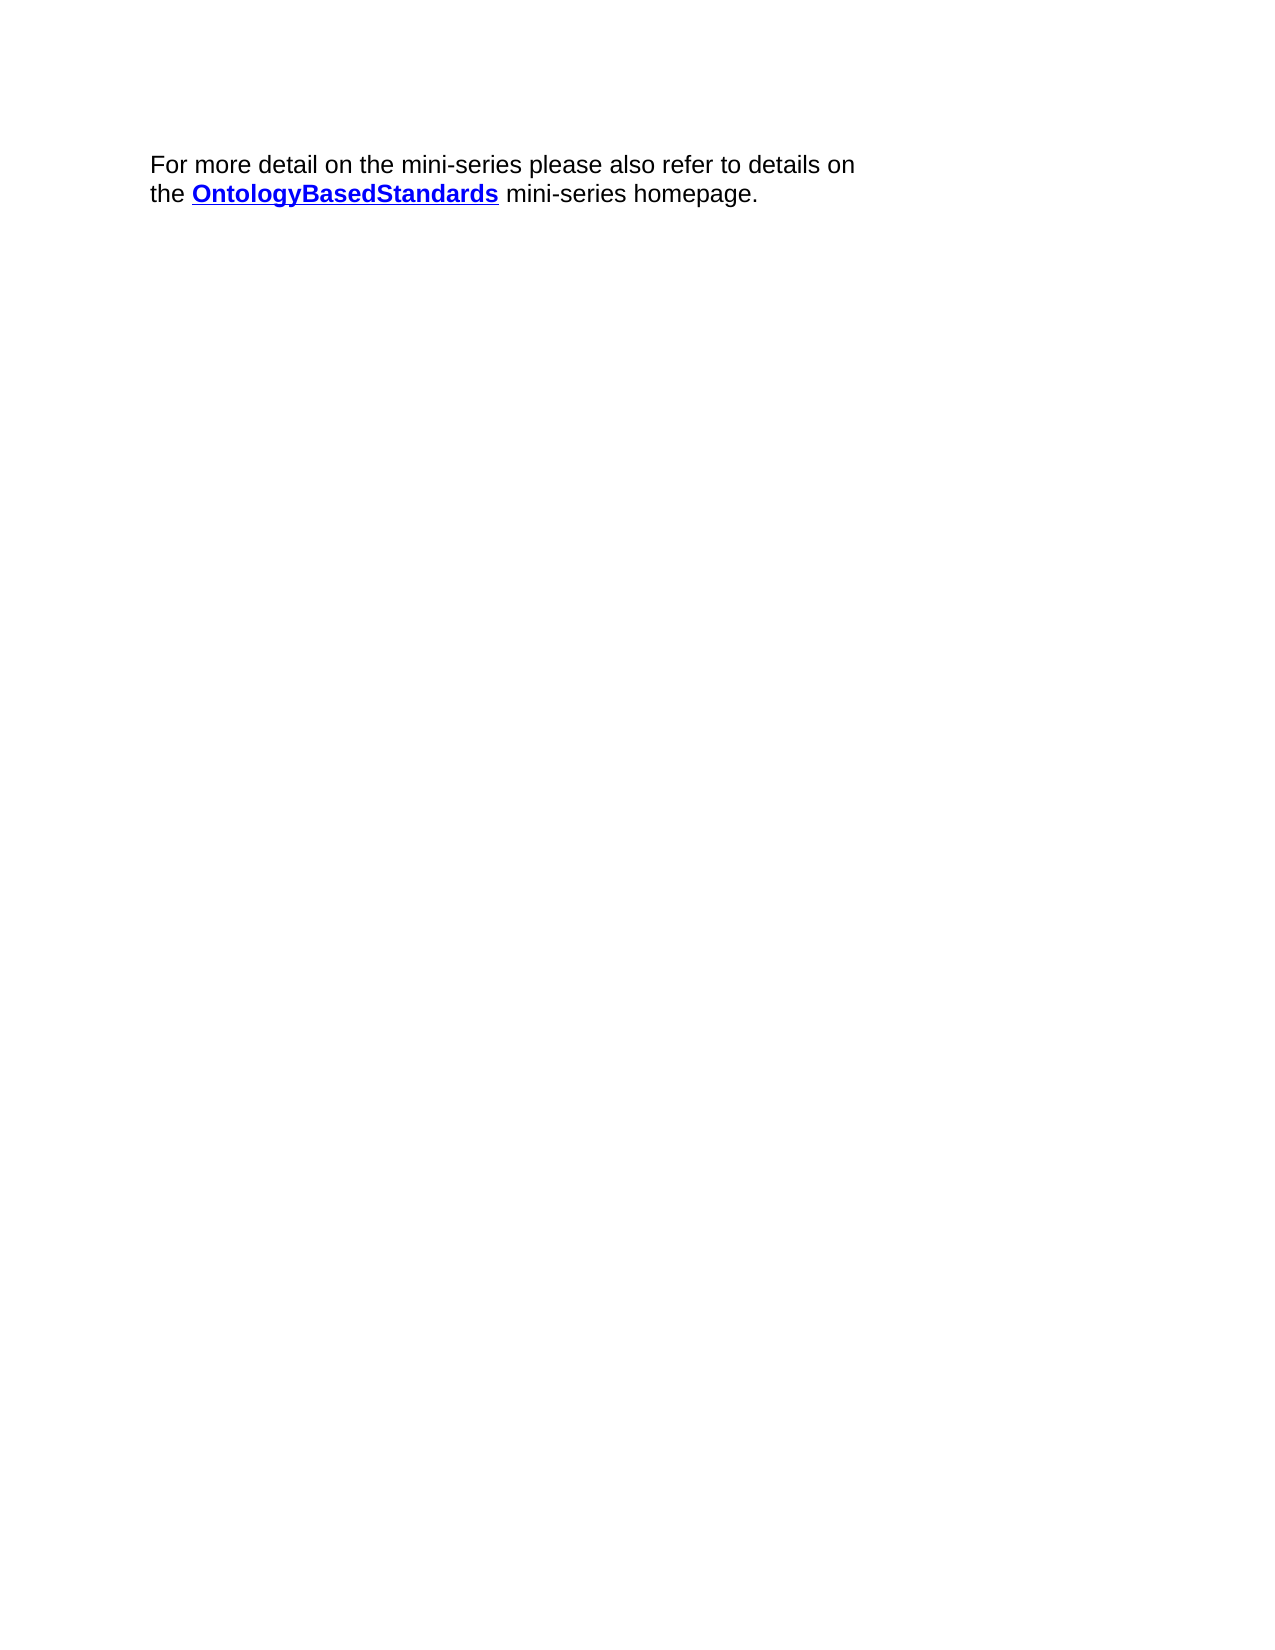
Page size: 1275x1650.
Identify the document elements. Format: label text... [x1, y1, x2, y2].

text For more detail on the mini-series please also refer to details on the OntologyBasedStandards mini-series homepage. [150, 150, 1125, 207]
